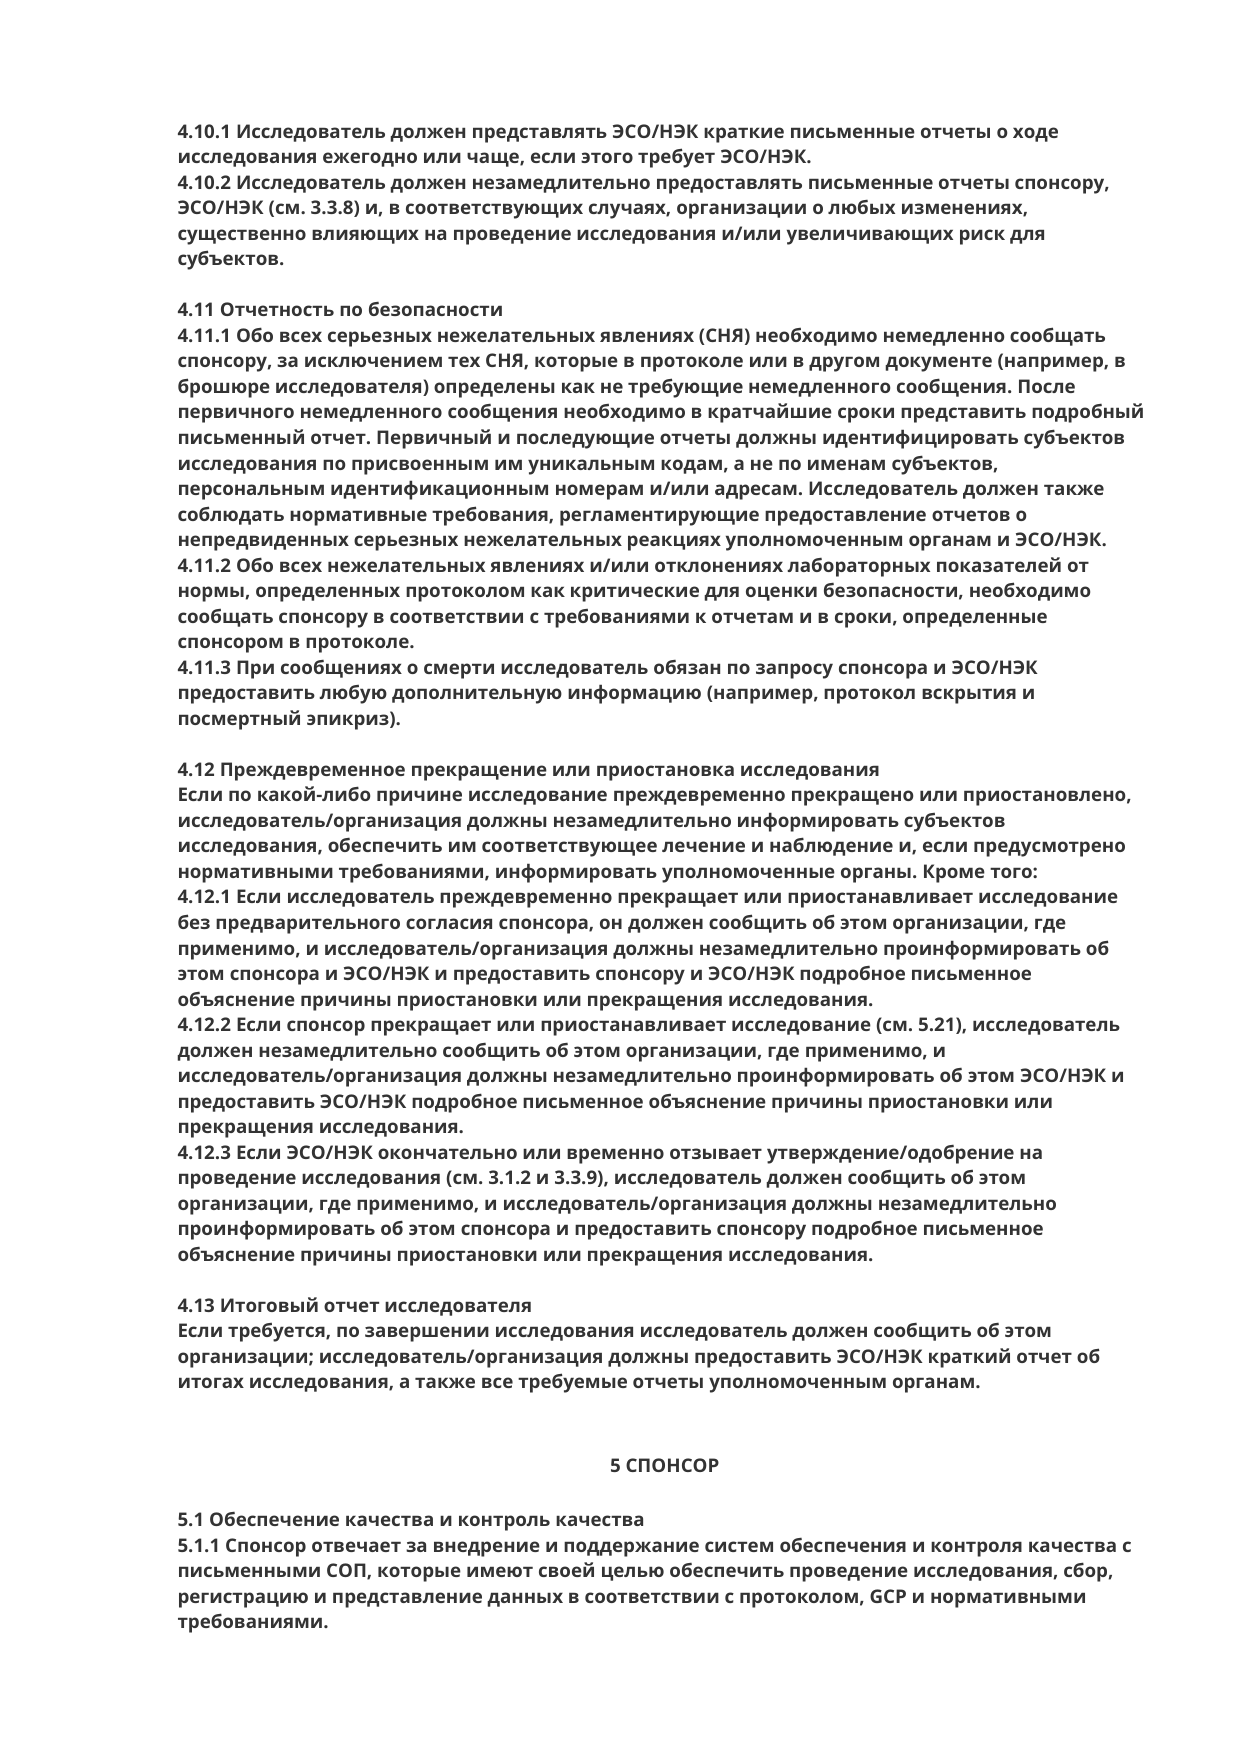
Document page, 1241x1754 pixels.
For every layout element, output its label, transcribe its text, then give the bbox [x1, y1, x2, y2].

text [177, 118, 1152, 1394]
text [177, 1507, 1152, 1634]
text 5 СПОНСОР [177, 1452, 1152, 1478]
